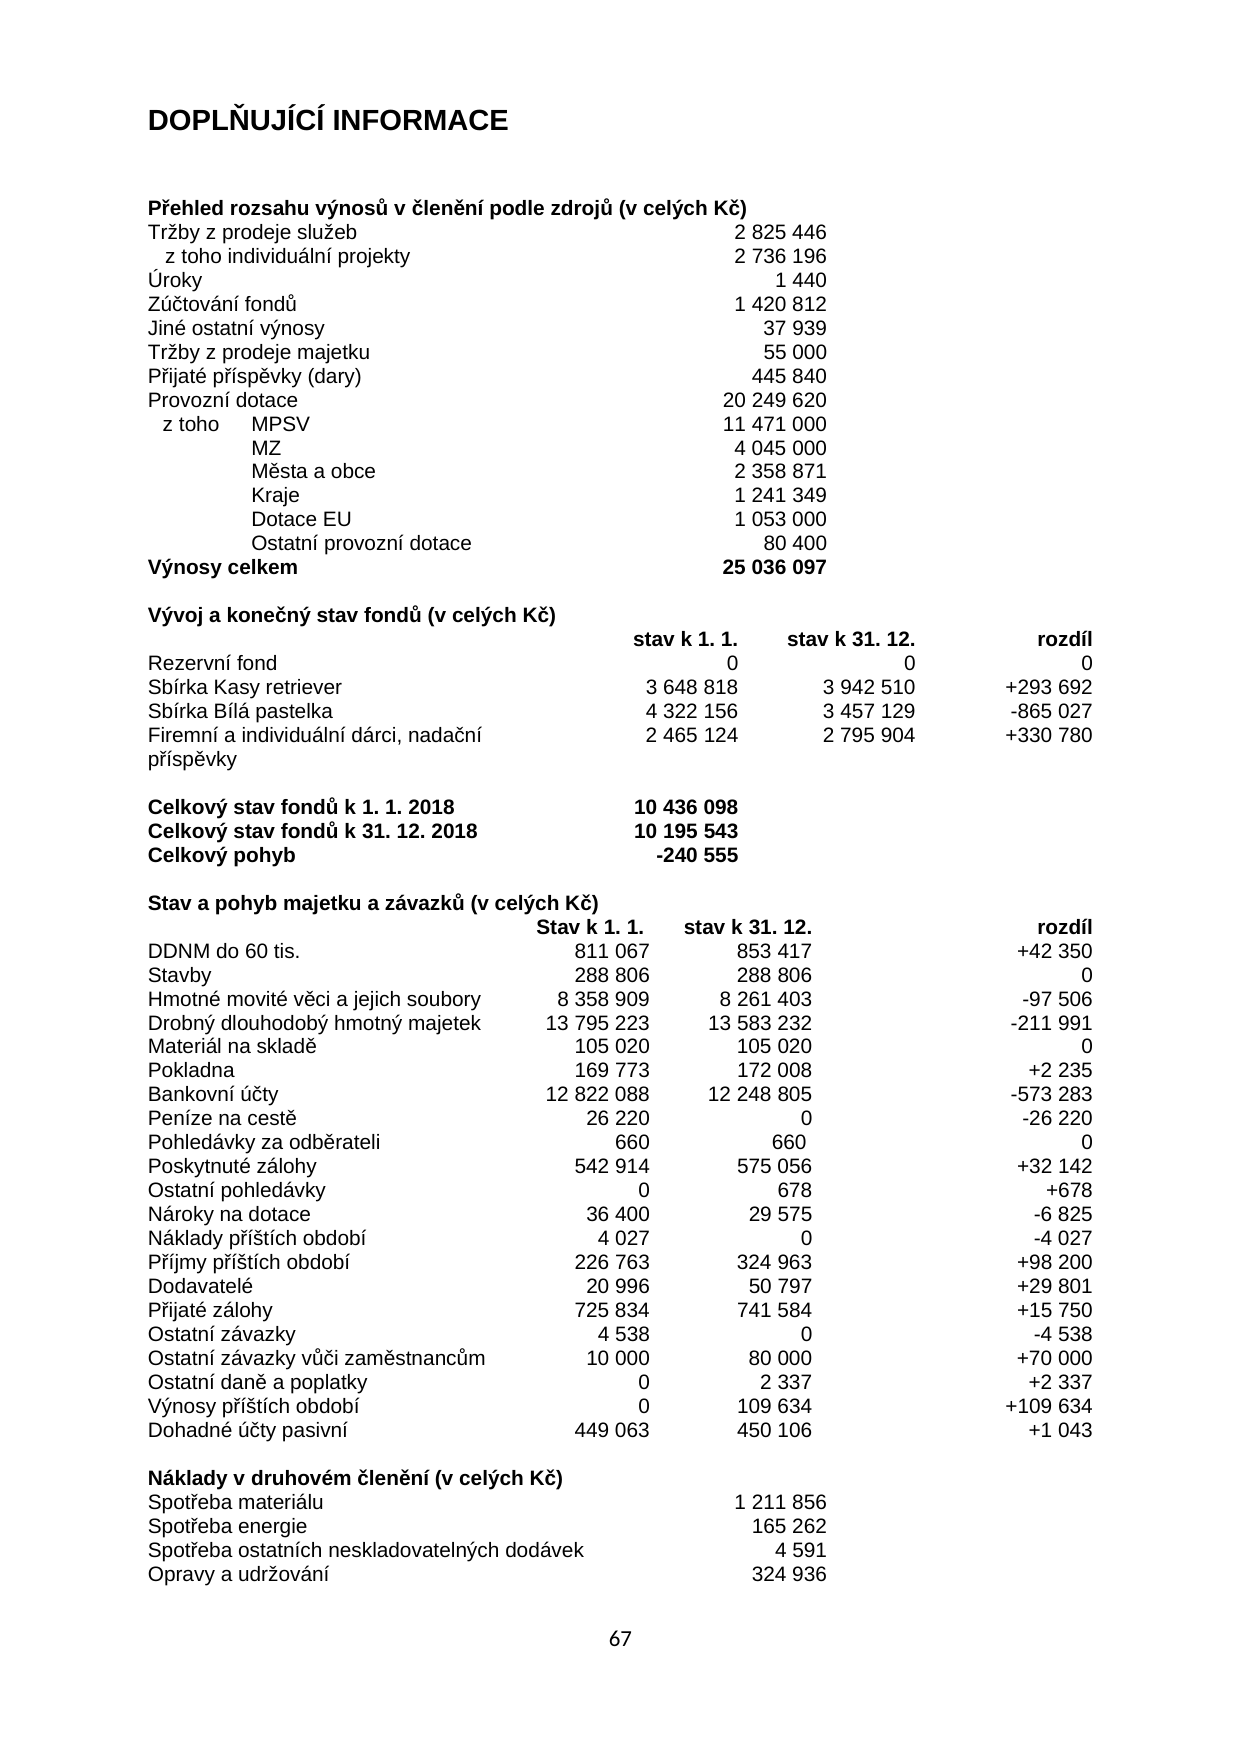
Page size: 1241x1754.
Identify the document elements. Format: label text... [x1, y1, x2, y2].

text Spotřeba energie 165 262 [148, 1513, 1093, 1537]
text Sbírka Bílá pastelka 4 322 156 3 457 129 -865 027 [148, 699, 1093, 723]
text Stav k 1. 1. stav k 31. 12. rozdíl [148, 914, 1093, 938]
text Stavby 288 806 288 806 0 [148, 962, 1093, 986]
text Rezervní fond 0 0 0 [148, 651, 1093, 675]
text příspěvky [148, 747, 1093, 771]
text Sbírka Kasy retriever 3 648 818 3 942 510 +293 692 [148, 675, 1093, 699]
text Výnosy celkem 25 036 097 [148, 555, 1093, 579]
text Peníze na cestě 26 220 0 -26 220 [148, 1106, 1093, 1130]
text Města a obce 2 358 871 [148, 459, 1093, 483]
text Náklady v druhovém členění (v celých Kč) [148, 1466, 1093, 1489]
text Jiné ostatní výnosy 37 939 [148, 316, 1093, 339]
text DDNM do 60 tis. 811 067 853 417 +42 350 [148, 938, 1093, 962]
text Drobný dlouhodobý hmotný majetek 13 795 223 13 583 232 -211 991 [148, 1010, 1093, 1034]
text Přijaté zálohy 725 834 741 584 +15 750 [148, 1298, 1093, 1322]
text Pohledávky za odběrateli 660 660 0 [148, 1130, 1093, 1154]
text Dodavatelé 20 996 50 797 +29 801 [148, 1274, 1093, 1298]
text Firemní a individuální dárci, nadační 2 465 124 2 795 904 +330 780 [148, 723, 1093, 747]
text Hmotné movité věci a jejich soubory 8 358 909 8 261 403 -97 506 [148, 986, 1093, 1010]
text Ostatní pohledávky 0 678 +678 [148, 1178, 1093, 1202]
text Ostatní provozní dotace 80 400 [148, 531, 1093, 555]
text Celkový stav fondů k 1. 1. 2018 10 436 098 [148, 795, 1093, 819]
text Úroky 1 440 [148, 268, 1093, 292]
text Opravy a udržování 324 936 [148, 1561, 1093, 1585]
text Ostatní závazky vůči zaměstnancům 10 000 80 000 +70 000 [148, 1346, 1093, 1370]
text Zúčtování fondů 1 420 812 [148, 292, 1093, 316]
text Stav a pohyb majetku a závazků (v celých Kč) [148, 891, 1093, 914]
text Výnosy příštích období 0 109 634 +109 634 [148, 1394, 1093, 1418]
text Pokladna 169 773 172 008 +2 235 [148, 1058, 1093, 1082]
text Tržby z prodeje majetku 55 000 [148, 339, 1093, 363]
text MZ 4 045 000 [148, 435, 1093, 459]
text Náklady příštích období 4 027 0 -4 027 [148, 1226, 1093, 1250]
text Celkový pohyb -240 555 [148, 843, 1093, 867]
text Vývoj a konečný stav fondů (v celých Kč) [148, 603, 1093, 627]
text Tržby z prodeje služeb 2 825 446 [148, 220, 1093, 244]
text Poskytnuté zálohy 542 914 575 056 +32 142 [148, 1154, 1093, 1178]
text Celkový stav fondů k 31. 12. 2018 10 195 543 [148, 819, 1093, 843]
text z toho individuální projekty 2 736 196 [148, 244, 1093, 268]
text Ostatní daně a poplatky 0 2 337 +2 337 [148, 1370, 1093, 1394]
text Příjmy příštích období 226 763 324 963 +98 200 [148, 1250, 1093, 1274]
subtitle DOPLŇUJÍCÍ INFORMACE [148, 103, 1093, 137]
text Dohadné účty pasivní 449 063 450 106 +1 043 [148, 1418, 1093, 1442]
text Materiál na skladě 105 020 105 020 0 [148, 1034, 1093, 1058]
text Kraje 1 241 349 [148, 483, 1093, 507]
text Přijaté příspěvky (dary) 445 840 [148, 363, 1093, 387]
text Ostatní závazky 4 538 0 -4 538 [148, 1322, 1093, 1346]
text stav k 1. 1. stav k 31. 12. rozdíl [148, 627, 1093, 651]
text z toho MPSV 11 471 000 [148, 411, 1093, 435]
text Nároky na dotace 36 400 29 575 -6 825 [148, 1202, 1093, 1226]
text Bankovní účty 12 822 088 12 248 805 -573 283 [148, 1082, 1093, 1106]
text Dotace EU 1 053 000 [148, 507, 1093, 531]
text Provozní dotace 20 249 620 [148, 387, 1093, 411]
text Spotřeba materiálu 1 211 856 [148, 1489, 1093, 1513]
text Spotřeba ostatních neskladovatelných dodávek 4 591 [148, 1537, 1093, 1561]
text Přehled rozsahu výnosů v členění podle zdrojů (v celých Kč) [148, 196, 1093, 220]
